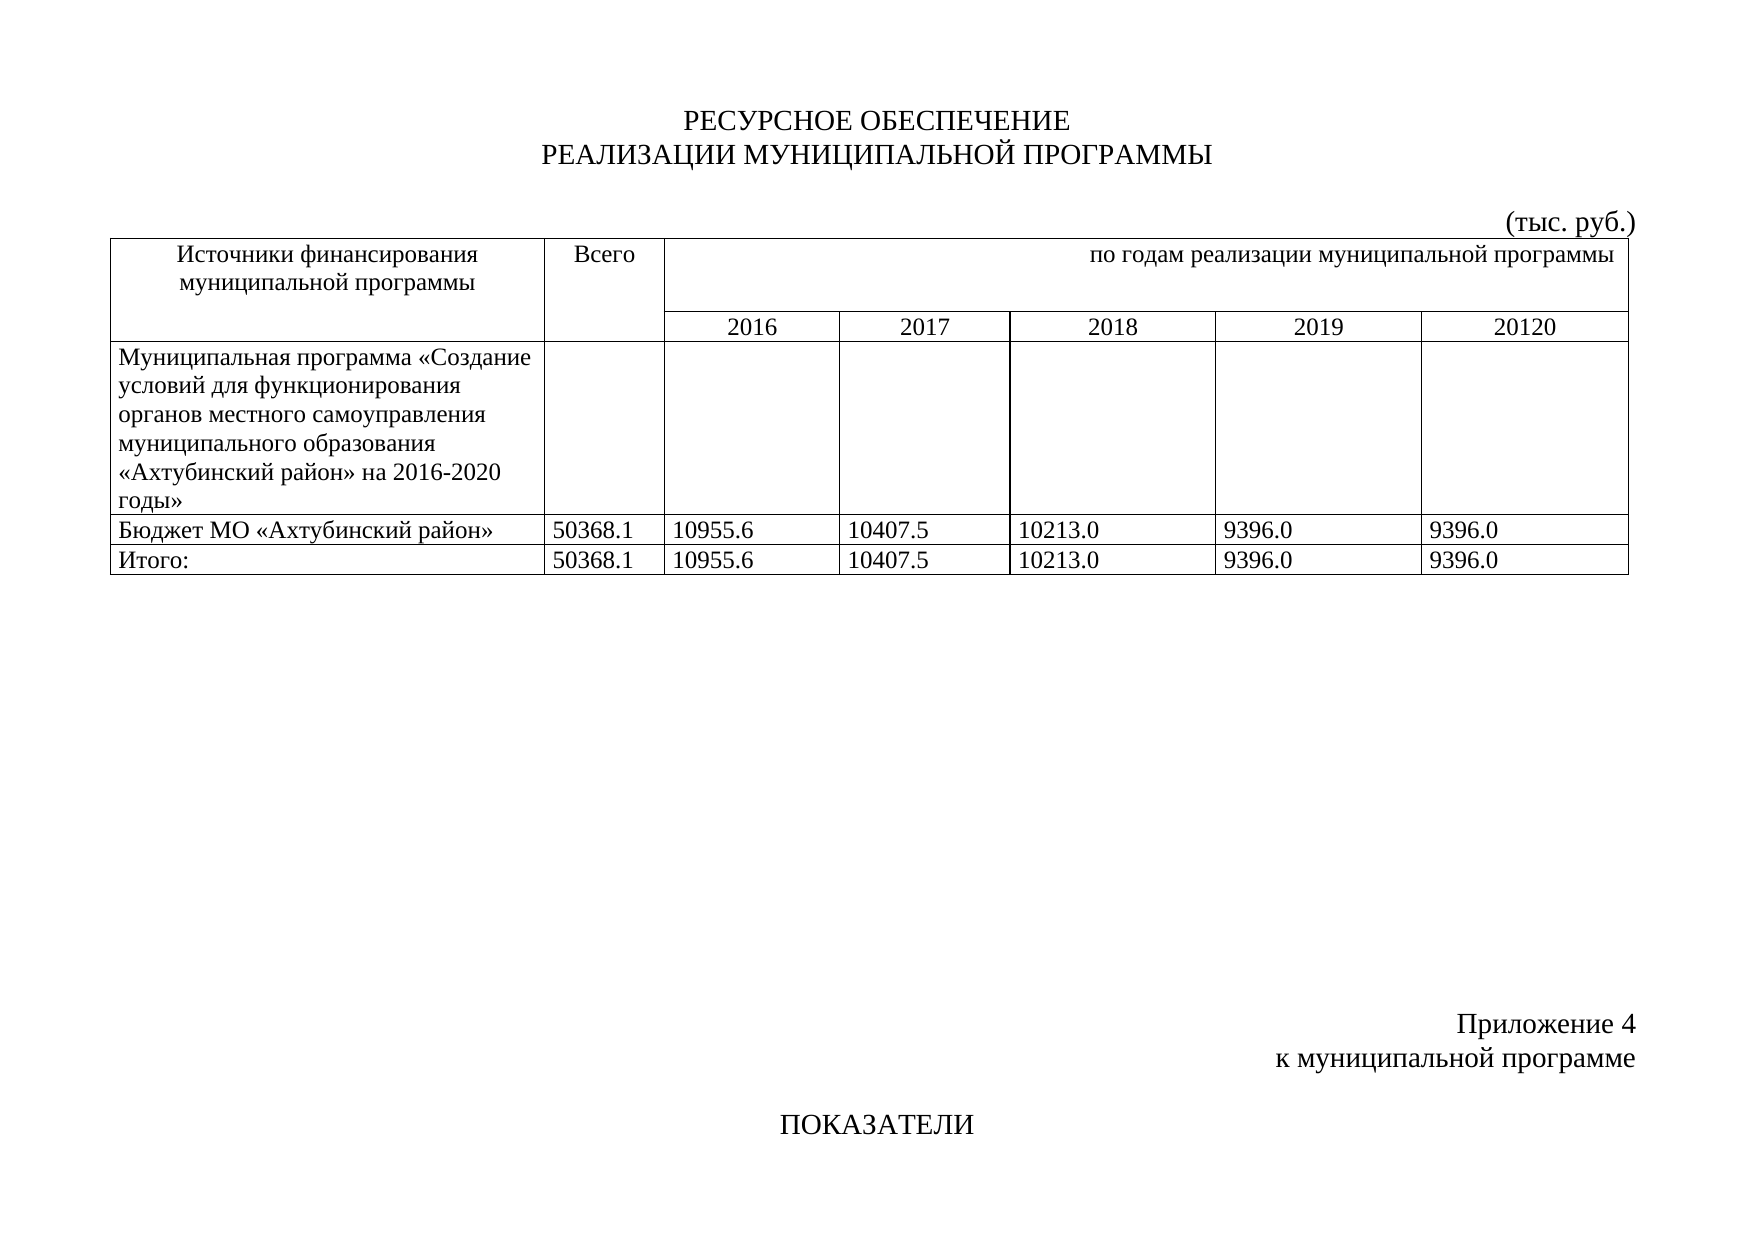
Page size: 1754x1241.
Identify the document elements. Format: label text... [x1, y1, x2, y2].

table_cell 9396.0 [1216, 515, 1421, 544]
table_header [665, 239, 870, 311]
table_cell Муниципальная программа «Создание условий для функционирования органов местного самоуправления муниципального образования «Ахтубинский район» на 2016-2020 годы» [111, 342, 544, 514]
table_cell 9396.0 [1422, 515, 1628, 544]
table_cell 10213.0 [1011, 515, 1215, 544]
table_cell 10955.6 [665, 545, 839, 574]
table_cell 2017 [840, 312, 1009, 341]
table_header Всего [545, 239, 664, 341]
table_cell [1011, 342, 1215, 514]
table_cell 10407.5 [840, 545, 1009, 574]
table_cell 9396.0 [1216, 545, 1421, 574]
text РЕАЛИЗАЦИИ МУНИЦИПАЛЬНОЙ ПРОГРАММЫ [118, 137, 1636, 171]
table_cell [1216, 342, 1421, 514]
table_cell 50368.1 [545, 545, 664, 574]
table_header по годам реализации муниципальной программы [1076, 239, 1628, 311]
text (тыс. руб.) [118, 204, 1636, 238]
table_cell 20120 [1422, 312, 1628, 341]
table_cell [665, 342, 839, 514]
table_cell 10955.6 [665, 515, 839, 544]
table_cell [840, 342, 1009, 514]
table_cell 2018 [1011, 312, 1215, 341]
table_cell 9396.0 [1422, 545, 1628, 574]
table_cell [545, 342, 664, 514]
text к муниципальной программе [118, 1040, 1636, 1073]
table_cell 2016 [665, 312, 839, 341]
table_cell [1422, 342, 1628, 514]
table_header [870, 239, 1076, 311]
table_header Источники финансирования муниципальной программы [111, 239, 544, 341]
table_cell Бюджет МО «Ахтубинский район» [111, 515, 544, 544]
table_cell 10213.0 [1011, 545, 1215, 574]
table_cell Итого: [111, 545, 544, 574]
text Приложение 4 [118, 1006, 1636, 1040]
table_cell 10407.5 [840, 515, 1009, 544]
table_cell 50368.1 [545, 515, 664, 544]
table_cell 2019 [1216, 312, 1421, 341]
text ПОКАЗАТЕЛИ [118, 1107, 1636, 1140]
text РЕСУРСНОЕ ОБЕСПЕЧЕНИЕ [118, 103, 1636, 137]
